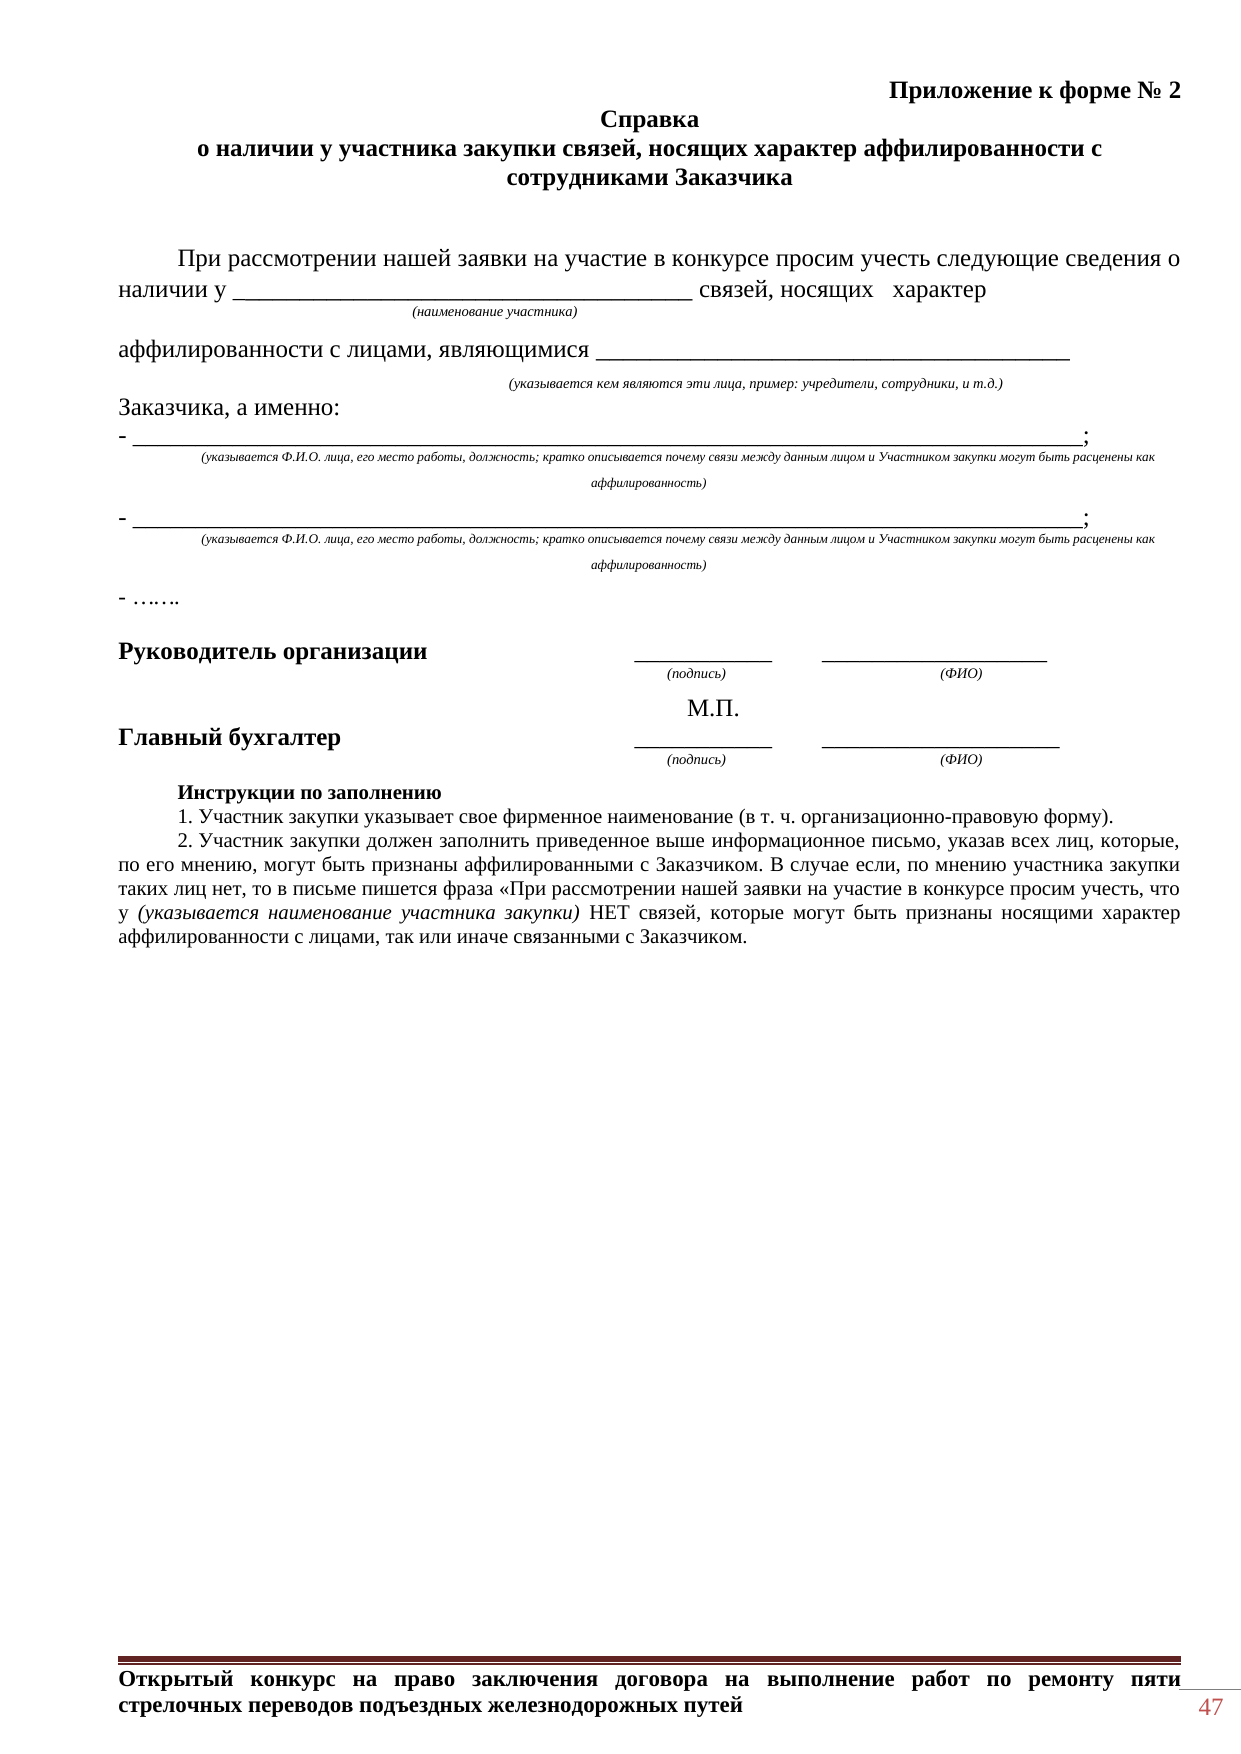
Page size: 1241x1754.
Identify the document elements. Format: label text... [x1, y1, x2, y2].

text (указывается кем являются эти лица пример: учредители сотрудники и т.д.) [118, 363, 1181, 392]
text М.П. [118, 693, 1181, 722]
text 1. Участник закупки указывает свое фирменное наименование (в т. ч. организационно-правовую форму). [118, 804, 1181, 828]
text (указывается Ф.И.О. лица, его место работы, должность; кратко описывается почему связи между данным лицом и Участником закупки могут быть расценены как аффилированность) [118, 531, 1181, 583]
text Главный бухгалтер ___________ ___________________ [118, 722, 1181, 751]
text аффилированности с лицами являющимися ___________________________________ [118, 332, 1181, 363]
text - ……. [118, 583, 1181, 610]
text Справка [118, 104, 1181, 133]
text (подпись) (ФИО) [561, 665, 1181, 693]
text Приложение к форме № 2 [118, 75, 1181, 104]
text Заказчика, а именно: [118, 392, 1181, 420]
text (указывается Ф.И.О. лица, его место работы, должность; кратко описывается почему связи между данным лицом и Участником закупки могут быть расценены как аффилированность) [118, 449, 1181, 502]
text - ____________________________________________________________________________; [118, 420, 1181, 449]
text 2. Участник закупки должен заполнить приведенное выше информационное письмо, указав всех лиц, которые, по его мнению, могут быть признаны аффилированными с Заказчиком. В случае если, по мнению участника закупки таких лиц нет, то в письме пишется фраза «При рассмотрении нашей заявки на участие в конкурсе просим учесть, что у (указывается наименование участника закупки) НЕТ связей, которые могут быть признаны носящими характер аффилированности с лицами, так или иначе связанными с Заказчиком. [118, 828, 1181, 948]
text (подпись) (ФИО) [561, 751, 1181, 780]
text Руководитель организации ___________ __________________ [118, 636, 1181, 665]
text - ____________________________________________________________________________; [118, 502, 1181, 531]
text о наличии у участника закупки связей, носящих характер аффилированности с сотрудниками Заказчика [118, 133, 1181, 190]
text (наименование участника) [118, 303, 1181, 332]
text При рассмотрении нашей заявки на участие в конкурсе просим учесть следующие сведения о наличии у __________________________________ связей, носящих характер [118, 243, 1181, 303]
text Инструкции по заполнению [118, 780, 1181, 804]
